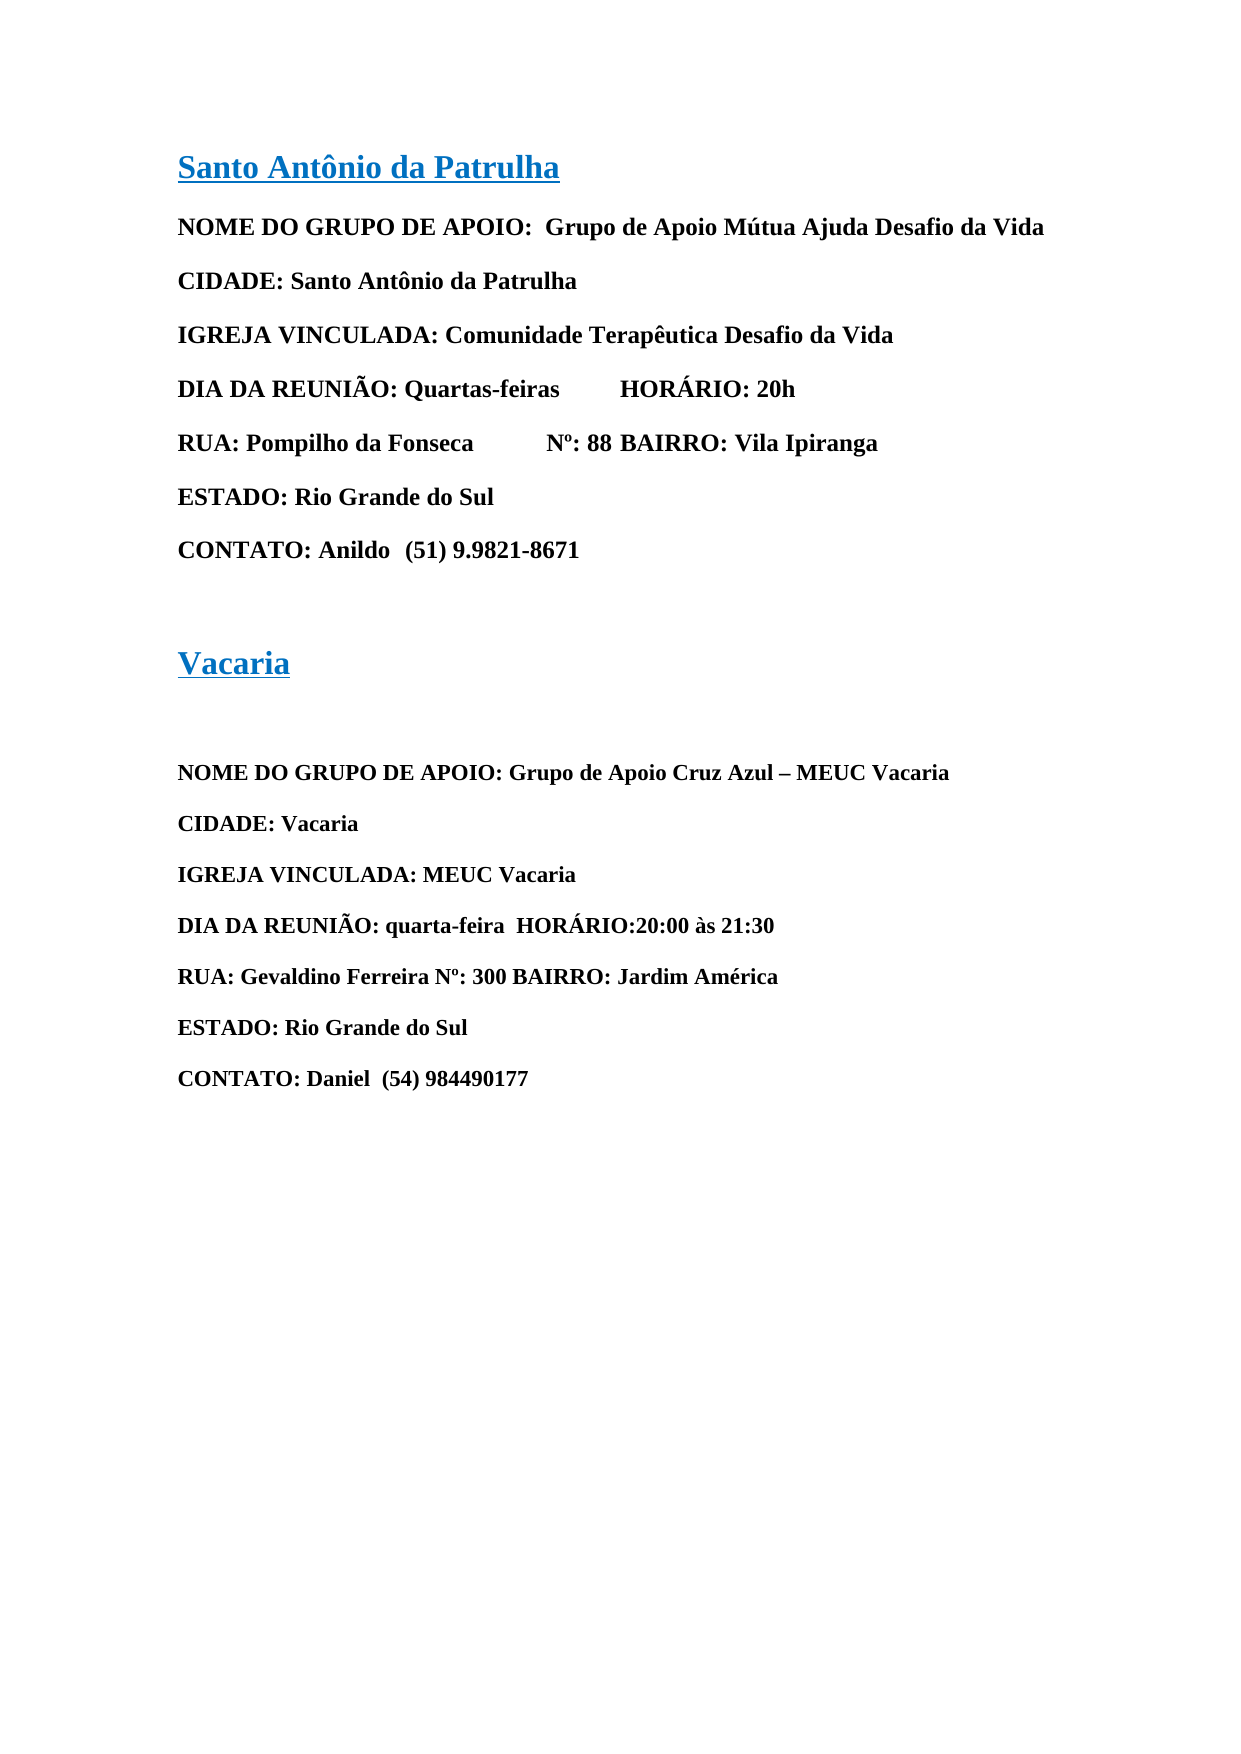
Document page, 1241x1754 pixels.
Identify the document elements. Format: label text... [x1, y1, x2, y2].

text DIA DA REUNIÃO: quarta-feira HORÁRIO:20:00 às 21:30 [177, 912, 1063, 939]
text CIDADE: Vacaria [177, 810, 1063, 837]
text RUA: Gevaldino Ferreira Nº: 300 BAIRRO: Jardim América [177, 963, 1063, 990]
text NOME DO GRUPO DE APOIO: Grupo de Apoio Mútua Ajuda Desafio da Vida [177, 212, 1063, 241]
text NOME DO GRUPO DE APOIO: Grupo de Apoio Cruz Azul – MEUC Vacaria [177, 759, 1063, 786]
text CIDADE: Santo Antônio da Patrulha [177, 266, 1063, 295]
text IGREJA VINCULADA: MEUC Vacaria [177, 861, 1063, 888]
text Vacaria [177, 643, 1063, 682]
text IGREJA VINCULADA: Comunidade Terapêutica Desafio da Vida [177, 320, 1063, 349]
text DIA DA REUNIÃO: Quartas-feiras HORÁRIO: 20h [177, 374, 1063, 403]
text ESTADO: Rio Grande do Sul [177, 482, 1063, 511]
text Santo Antônio da Patrulha [177, 148, 1063, 186]
text RUA: Pompilho da Fonseca Nº: 88 BAIRRO: Vila Ipiranga [177, 428, 1063, 457]
text CONTATO: Daniel (54) 984490177 [177, 1066, 1063, 1092]
text ESTADO: Rio Grande do Sul [177, 1014, 1063, 1041]
text CONTATO: Anildo (51) 9.9821-8671 [177, 536, 1063, 564]
